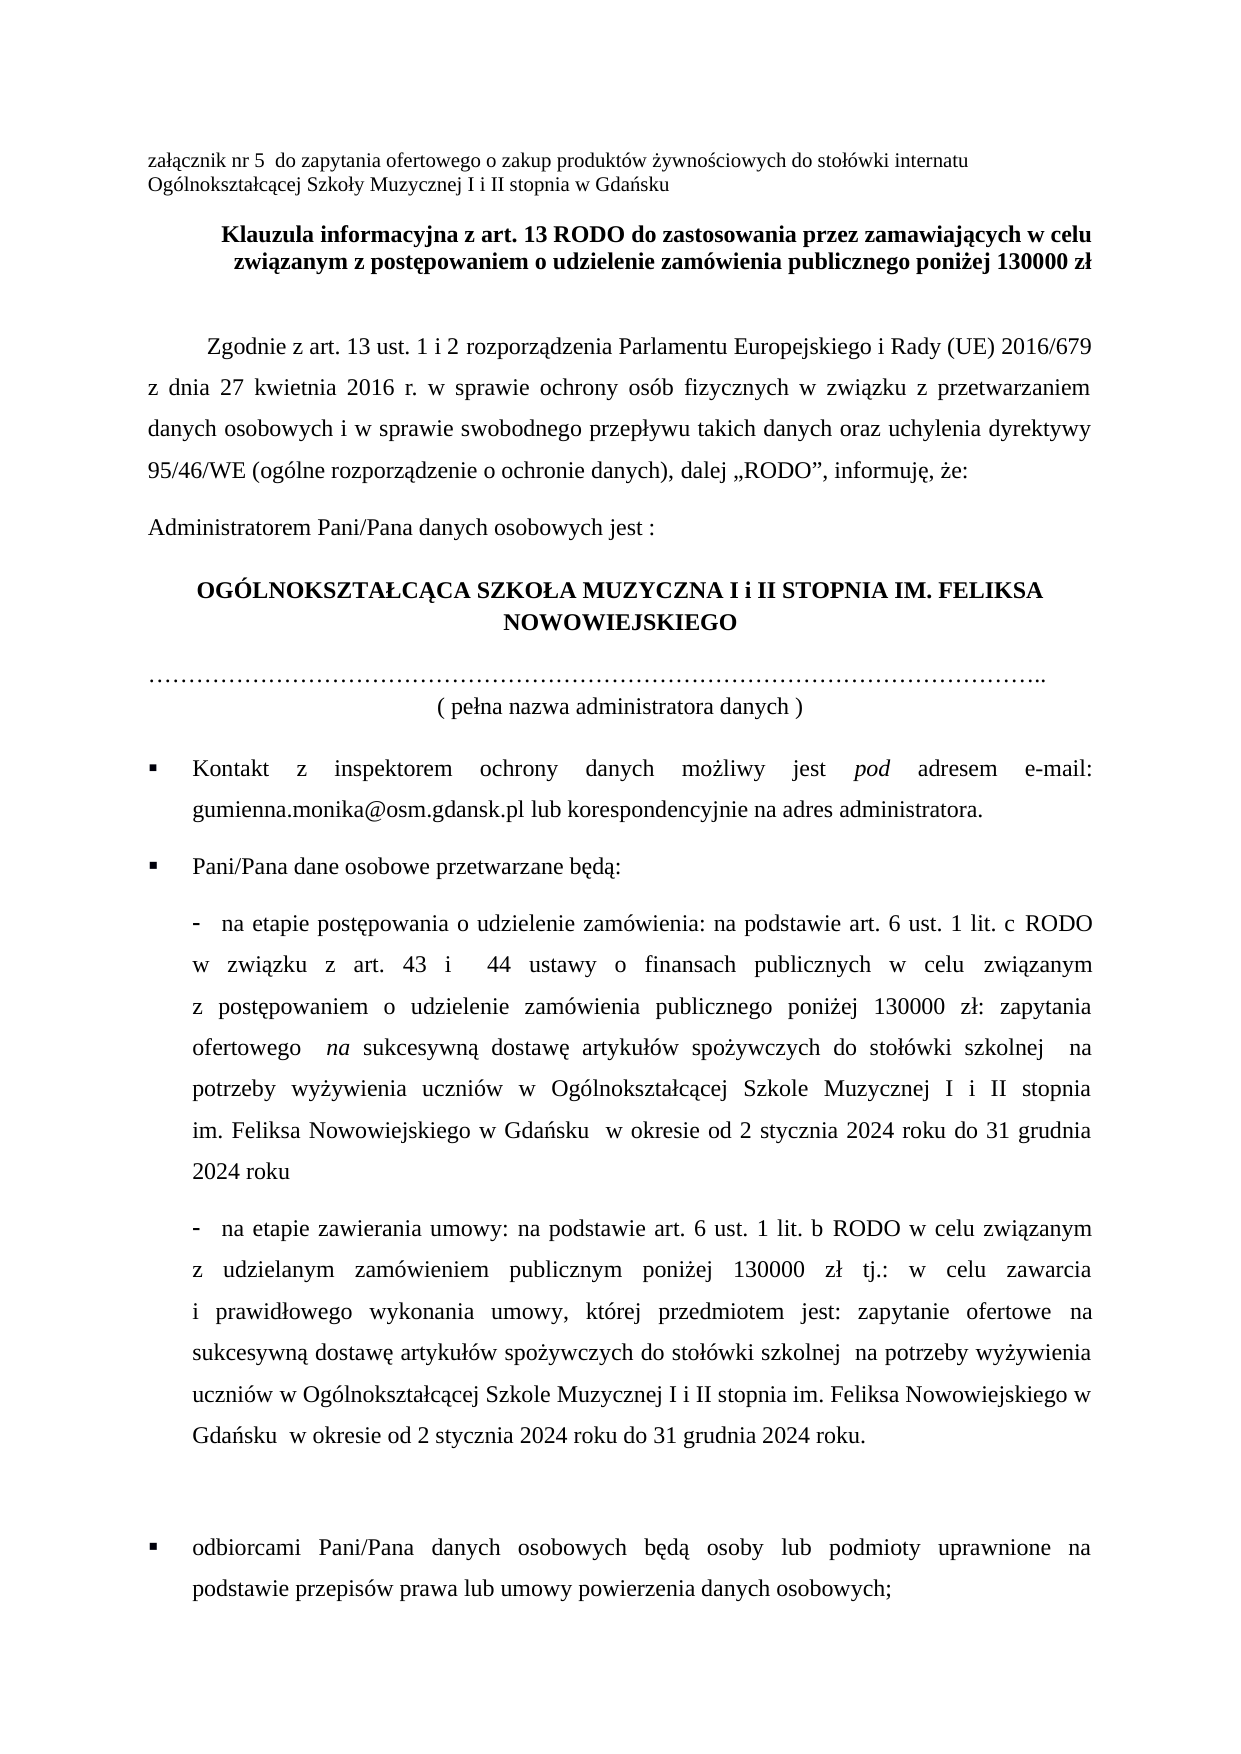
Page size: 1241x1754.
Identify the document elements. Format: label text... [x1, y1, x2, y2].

list odbiorcami Pani/Pana danych osobowych będą osoby lub podmioty uprawnione na podstawie przepisów prawa lub umowy powierzenia danych osobowych; [148, 1533, 1093, 1602]
text OGÓLNOKSZTAŁCĄCA SZKOŁA MUZYCZNA I i II STOPNIA IM. FELIKSA NOWOWIEJSKIEGO [148, 576, 1093, 635]
list Kontakt z inspektorem ochrony danych możliwy jest pod adresem e-mail: gumienna.monika@osm.gdansk.pl lub korespondencyjnie na adres administratora. [148, 754, 1093, 823]
text Zgodnie z art. 13 ust. 1 i 2 rozporządzenia Parlamentu Europejskiego i Rady (UE) 2016/679 z dnia 27 kwietnia 2016 r. w sprawie ochrony osób fizycznych w związku z przetwarzaniem danych osobowych i w sprawie swobodnego przepływu takich danych oraz uchylenia dyrektywy 95/46/WE (ogólne rozporządzenie o ochronie danych), dalej „RODO”, informuję, że: [148, 332, 1093, 483]
text ………………………………………………………………………………………………….. [148, 660, 1093, 688]
text Administratorem Pani/Pana danych osobowych jest : [148, 513, 1093, 540]
text Klauzula informacyjna z art. 13 RODO do zastosowania przez zamawiających w celu związanym z postępowaniem o udzielenie zamówienia publicznego poniżej 130000 zł [148, 220, 1093, 275]
text ( pełna nazwa administratora danych ) [148, 692, 1093, 719]
list Pani/Pana dane osobowe przetwarzane będą: [148, 852, 1093, 880]
list na etapie postępowania o udzielenie zamówienia: na podstawie art. 6 ust. 1 lit. c RODO w związku z art. 43 i 44 ustawy o finansach publicznych w celu związanym z postępowaniem o udzielenie zamówienia publicznego poniżej 130000 zł: zapytania ofertowego na sukcesywną dostawę artykułów spożywczych do stołówki szkolnej na potrzeby wyżywienia uczniów w Ogólnokształcącej Szkole Muzycznej I i II stopnia im. Feliksa Nowowiejskiego w Gdańsku w okresie od 2 stycznia 2024 roku do 31 grudnia 2024 roku [192, 909, 1093, 1185]
text załącznik nr 5 do zapytania ofertowego o zakup produktów żywnościowych do stołówki internatu Ogólnokształcącej Szkoły Muzycznej I i II stopnia w Gdańsku [148, 148, 1093, 196]
list na etapie zawierania umowy: na podstawie art. 6 ust. 1 lit. b RODO w celu związanym z udzielanym zamówieniem publicznym poniżej 130000 zł tj.: w celu zawarcia i prawidłowego wykonania umowy, której przedmiotem jest: zapytanie ofertowe na sukcesywną dostawę artykułów spożywczych do stołówki szkolnej na potrzeby wyżywienia uczniów w Ogólnokształcącej Szkole Muzycznej I i II stopnia im. Feliksa Nowowiejskiego w Gdańsku w okresie od 2 stycznia 2024 roku do 31 grudnia 2024 roku. [192, 1214, 1093, 1448]
